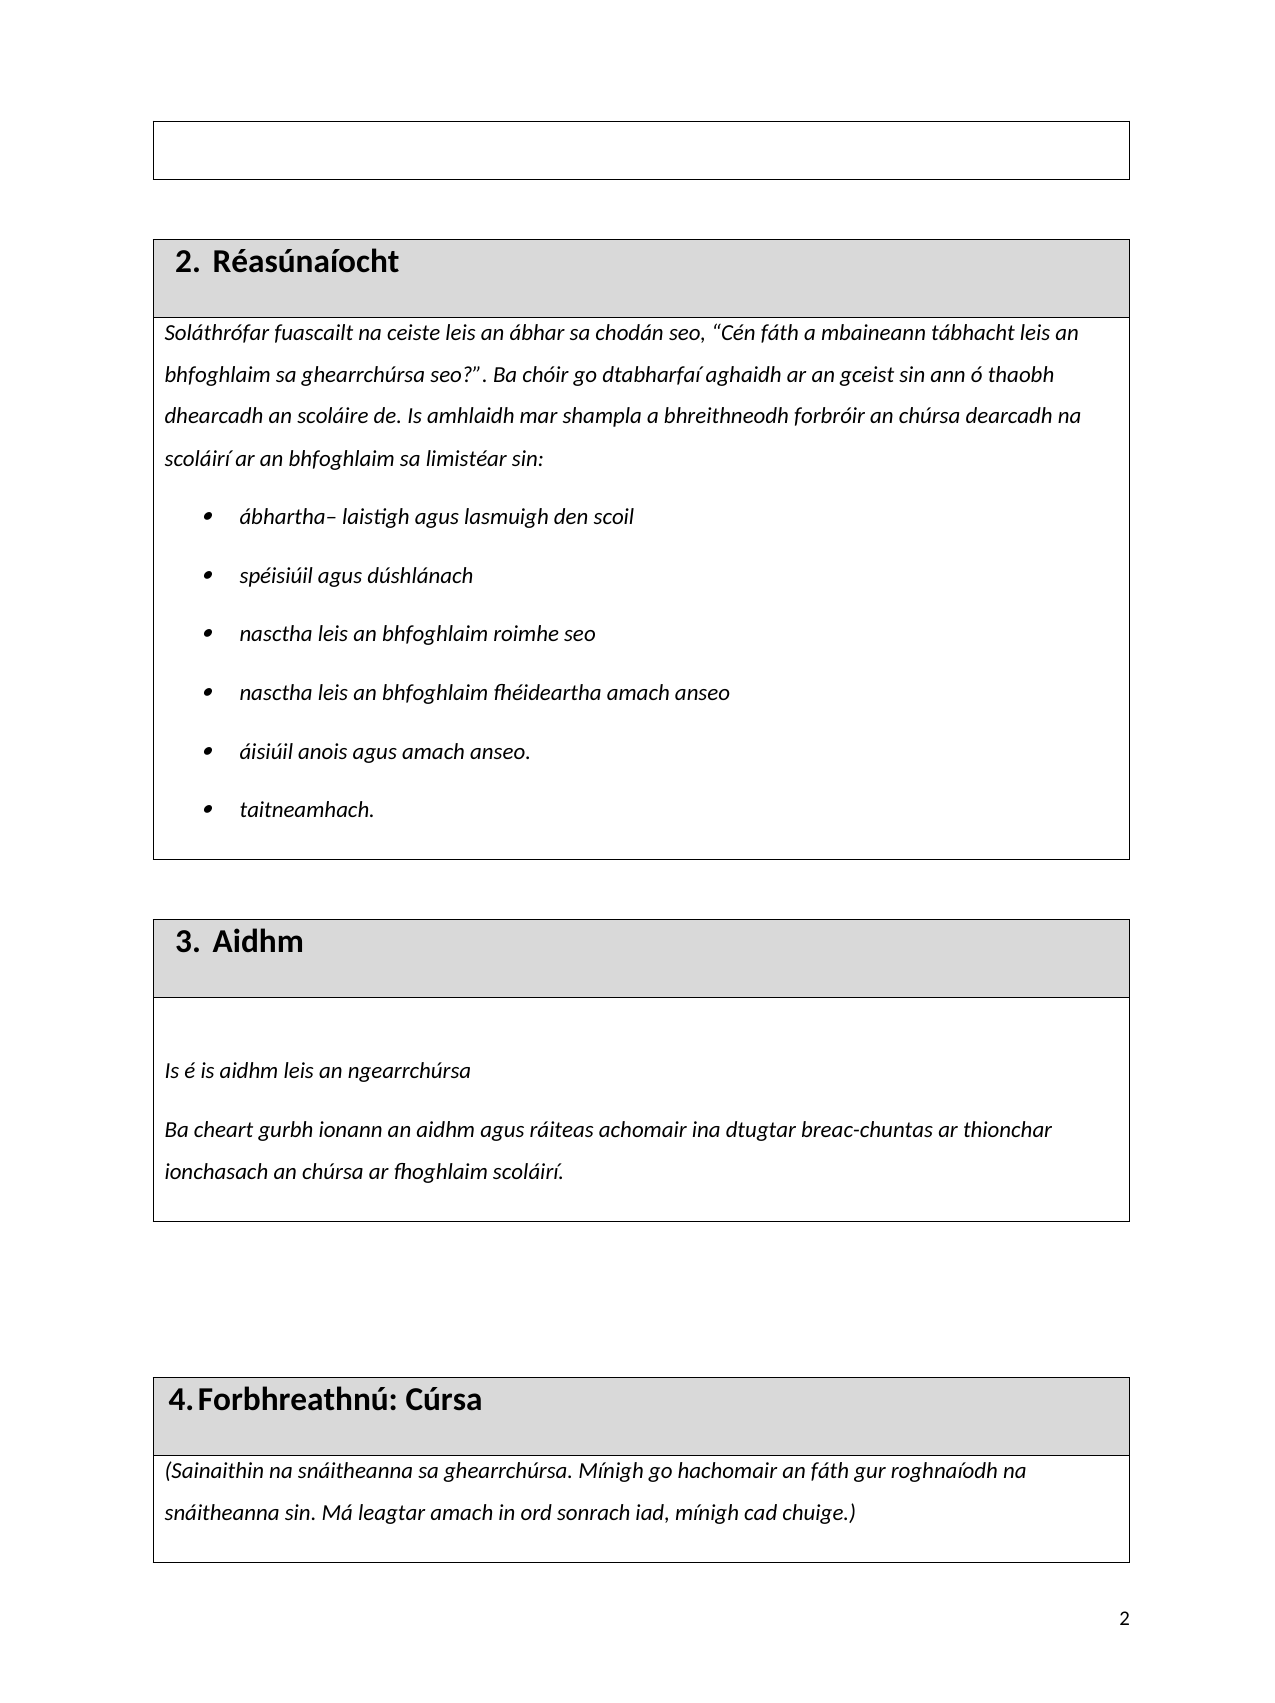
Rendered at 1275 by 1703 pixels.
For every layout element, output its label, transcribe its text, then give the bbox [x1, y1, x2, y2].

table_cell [154, 122, 1129, 179]
table_header Aidhm [154, 920, 1129, 997]
table_header Forbhreathnú: Cúrsa [154, 1378, 1129, 1455]
table_cell Is é is aidhm leis an ngearrchúrsa Ba cheart gurbh ionann an aidhm agus ráiteas achomair ina dtugtar breac-chuntas ar thionchar ionchasach an chúrsa ar fhoghlaim scoláirí. [154, 998, 1129, 1221]
table_cell Soláthrófar fuascailt na ceiste leis an ábhar sa chodán seo, “Cén fáth a mbaineann tábhacht leis an bhfoghlaim sa ghearrchúrsa seo?”. Ba chóir go dtabharfaí aghaidh ar an gceist sin ann ó thaobh dhearcadh an scoláire de. Is amhlaidh mar shampla a bhreithneodh forbróir an chúrsa dearcadh na scoláirí ar an bhfoghlaim sa limistéar sin: ábhartha– laistigh agus lasmuigh den scoil spéisiúil agus dúshlánach nasctha leis an bhfoghlaim roimhe seo nasctha leis an bhfoghlaim fhéideartha amach anseo áisiúil anois agus amach anseo. taitneamhach. [154, 318, 1129, 859]
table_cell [154, 1456, 1129, 1562]
table_header Réasúnaíocht [154, 240, 1129, 317]
